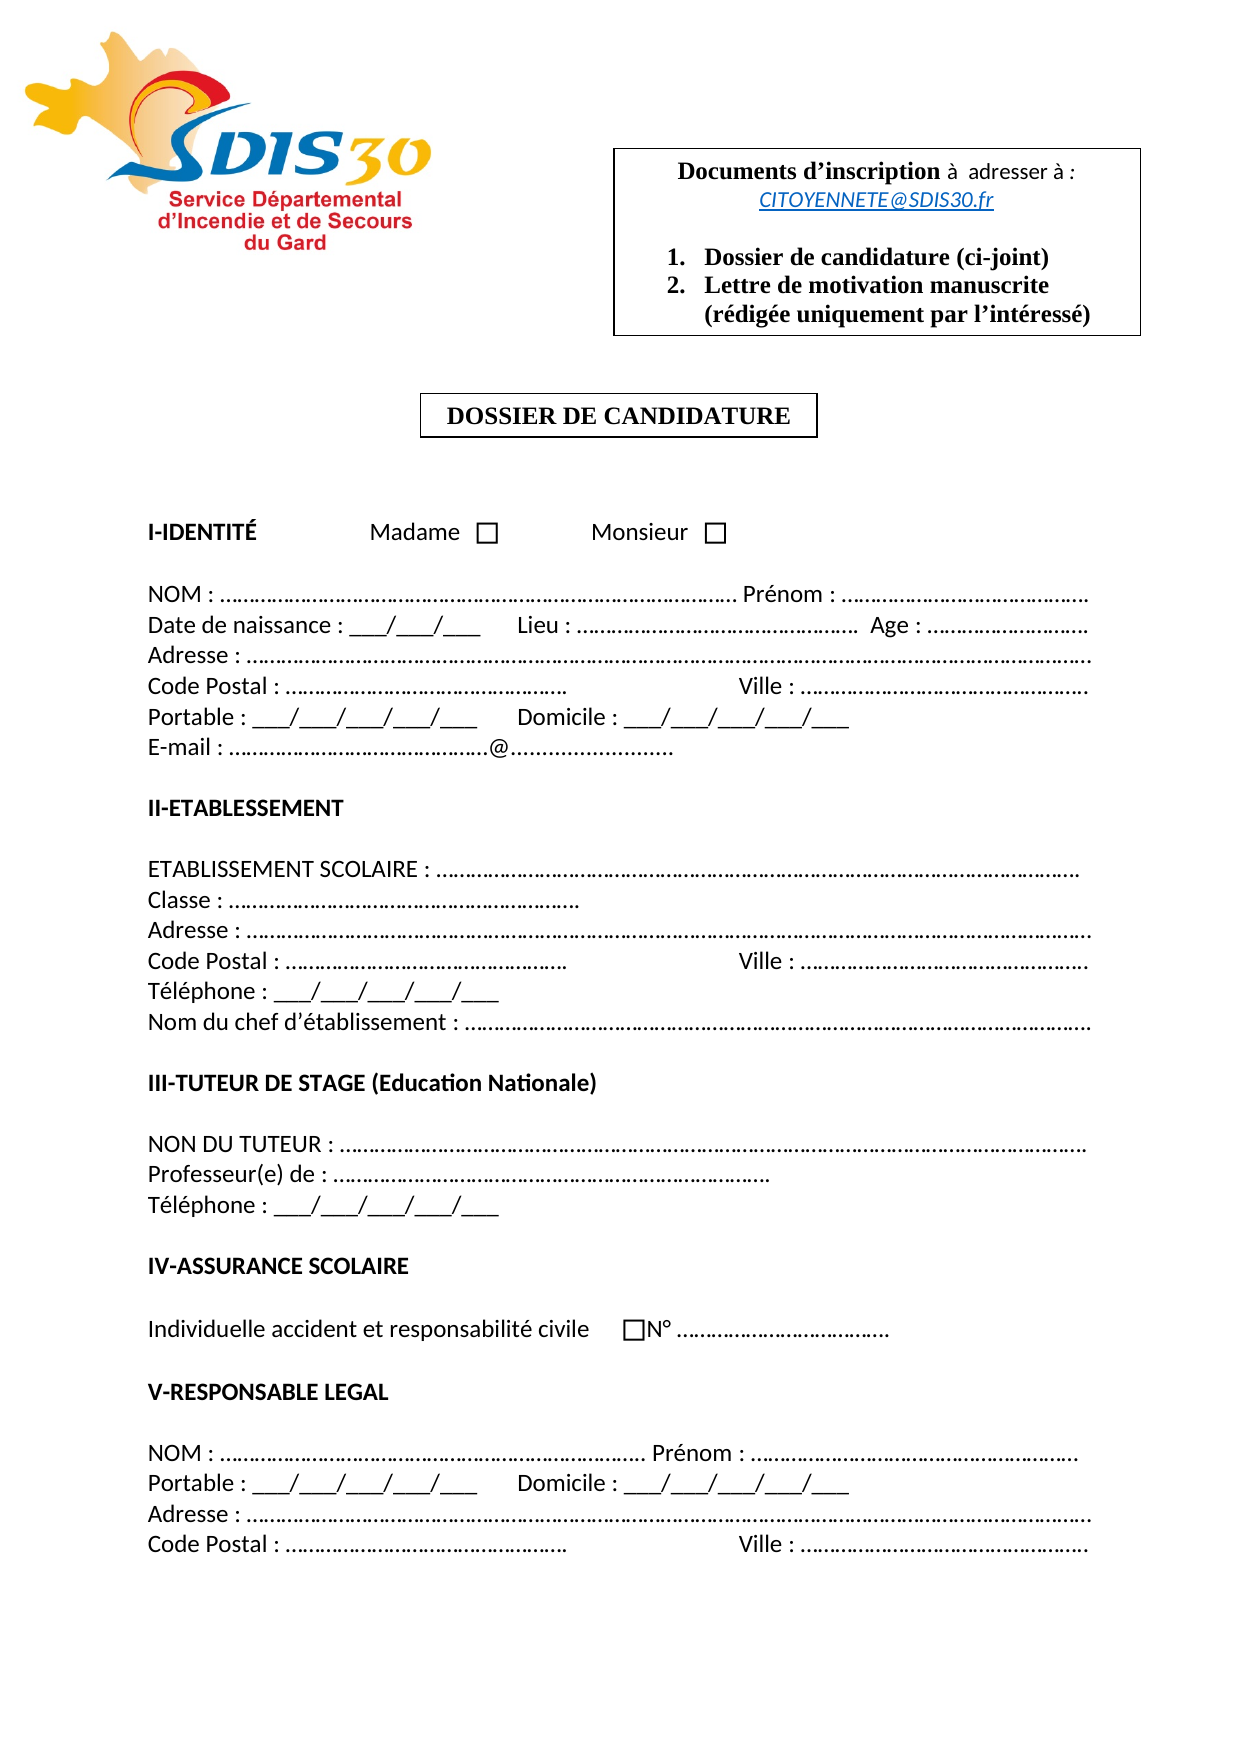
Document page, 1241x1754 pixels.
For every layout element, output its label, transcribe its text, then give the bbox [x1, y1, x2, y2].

text E-mail : ………………………………………@.......................... [148, 731, 1092, 762]
text Portable : ___/___/___/___/___ Domicile : ___/___/___/___/___ [148, 1467, 1092, 1498]
text Classe : ……………………………………………………. [148, 884, 1092, 914]
text NOM : ……………………………………………………………….. Prénom : ………………………………………………… [148, 1437, 1092, 1467]
text V-RESPONSABLE LEGAL [148, 1376, 1092, 1406]
text NOM : ……………………………………………………………………………… Prénom : ……………………………………. [148, 578, 1092, 609]
text Adresse : ………………………………………………………………………………………………………………………………… [148, 1498, 1092, 1528]
text NON DU TUTEUR : …………………………………………………………………………………………………………………. [148, 1128, 1092, 1158]
text Code Postal : …………………………………………. Ville : ………………………………………….. [148, 945, 1092, 975]
text IV-ASSURANCE SCOLAIRE [148, 1250, 1092, 1281]
text III-TUTEUR DE STAGE (Education Nationale) [148, 1067, 1092, 1097]
text II-ETABLESSEMENT [148, 792, 1092, 823]
text Individuelle accident et responsabilité civile ⃞ N° ………………………………. [148, 1311, 1092, 1345]
text Adresse : ………………………………………………………………………………………………………………………………… [148, 914, 1092, 945]
text Professeur(e) de : …………………………………………………………………. [148, 1158, 1092, 1189]
text Code Postal : …………………………………………. Ville : ………………………………………….. [148, 1528, 1092, 1559]
text Adresse : ………………………………………………………………………………………………………………………………… [148, 639, 1092, 670]
text ETABLISSEMENT SCOLAIRE : …………………………………………………………………………………………………. [148, 853, 1092, 884]
text Date de naissance : ___/___/___ Lieu : …………………………………………. Age : ………………………. [148, 609, 1092, 639]
text Portable : ___/___/___/___/___ Domicile : ___/___/___/___/___ [148, 701, 1092, 731]
text Téléphone : ___/___/___/___/___ [148, 1189, 1092, 1219]
text Code Postal : …………………………………………. Ville : ………………………………………….. [148, 670, 1092, 701]
picture [14, 14, 460, 278]
text I-IDENTITÉ Madame ⃞ Monsieur ⃞ [148, 514, 1092, 548]
text Téléphone : ___/___/___/___/___ [148, 975, 1092, 1006]
text Nom du chef d’établissement : ………………………………………………………………………………………………. [148, 1006, 1092, 1036]
